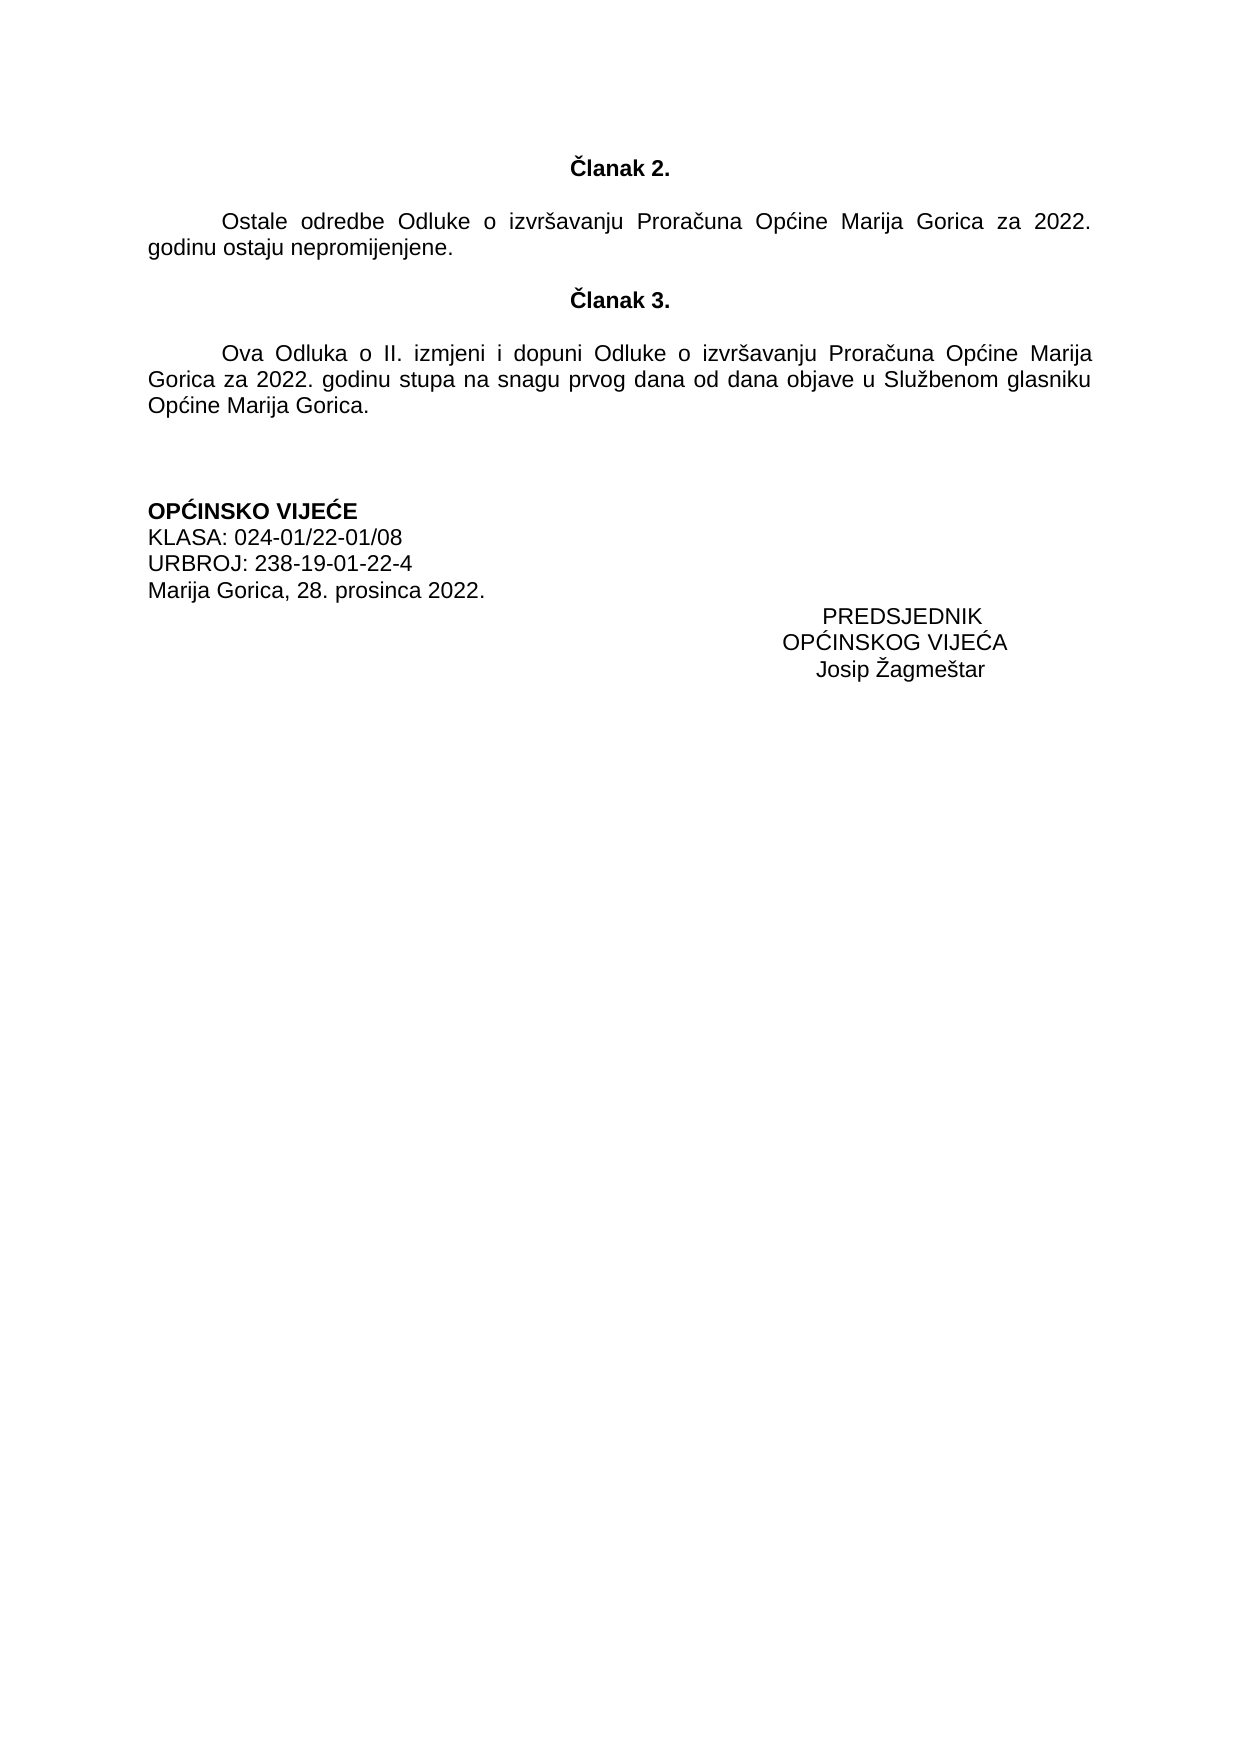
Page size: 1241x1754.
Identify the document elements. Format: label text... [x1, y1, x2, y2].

text Članak 2. [148, 155, 1093, 181]
text URBROJ: 238-19-01-22-4 [148, 550, 1093, 577]
text Ova Odluka o II. izmjeni i dopuni Odluke o izvršavanju Proračuna Općine Marija Gorica za 2022. godinu stupa na snagu prvog dana od dana objave u Službenom glasniku Općine Marija Gorica. [148, 339, 1093, 418]
text PREDSJEDNIK [148, 603, 1093, 629]
text Ostale odredbe Odluke o izvršavanju Proračuna Općine Marija Gorica za 2022. godinu ostaju nepromijenjene. [148, 208, 1093, 260]
text Josip Žagmeštar [148, 656, 1093, 682]
text Marija Gorica, 28. prosinca 2022. [148, 577, 1093, 603]
text KLASA: 024-01/22-01/08 [148, 524, 1093, 550]
text OPĆINSKOG VIJEĆA [664, 629, 1093, 656]
text OPĆINSKO VIJEĆE [148, 498, 1093, 524]
text Članak 3. [148, 287, 1093, 313]
